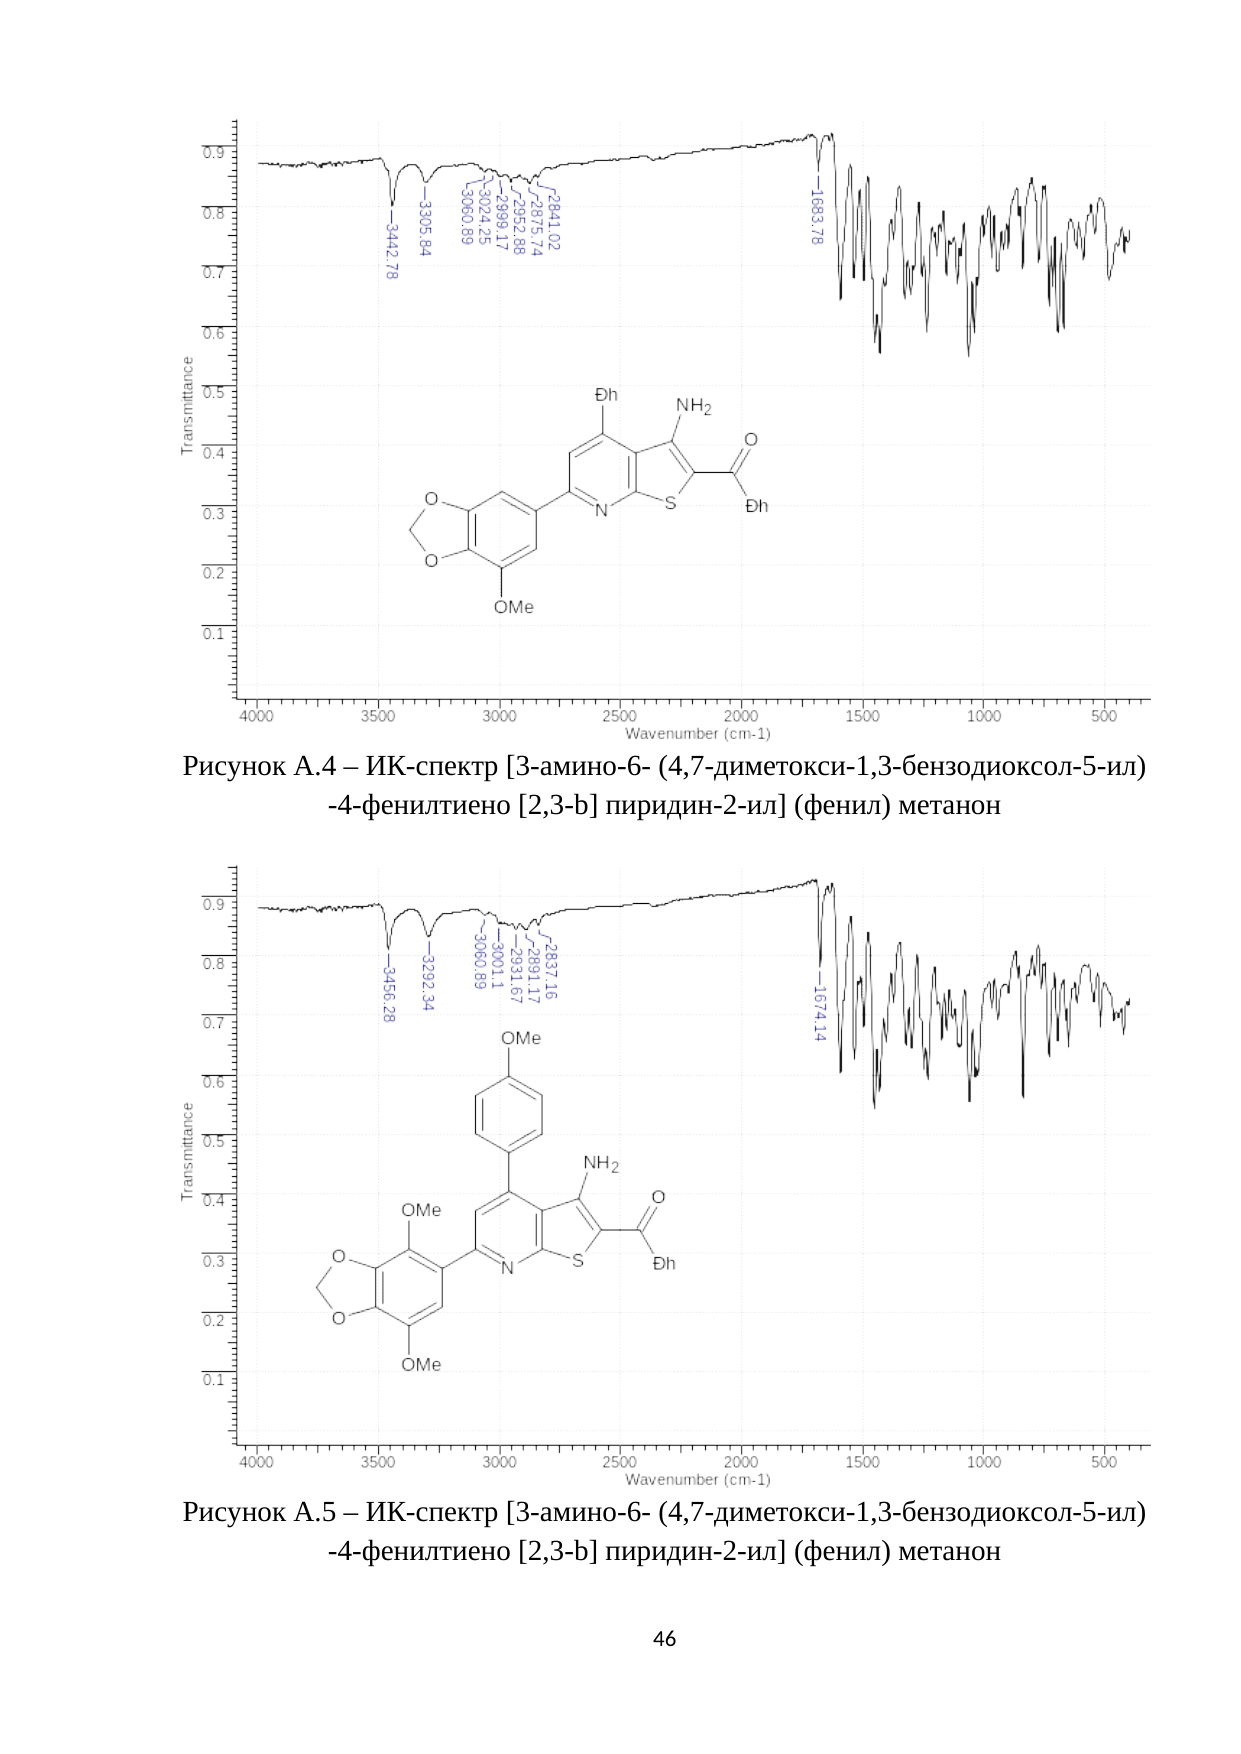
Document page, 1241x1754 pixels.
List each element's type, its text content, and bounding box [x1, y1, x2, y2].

text Рисунок А.4 – ИК-спектр [3-амино-6- (4,7-диметокси-1,3-бензодиоксол-5-ил) -4-фенилтиено [2,3-b] пиридин-2-ил] (фенил) метанон [177, 748, 1152, 821]
text Рисунок А.5 – ИК-спектр [3-амино-6- (4,7-диметокси-1,3-бензодиоксол-5-ил) -4-фенилтиено [2,3-b] пиридин-2-ил] (фенил) метанон [177, 1494, 1152, 1566]
